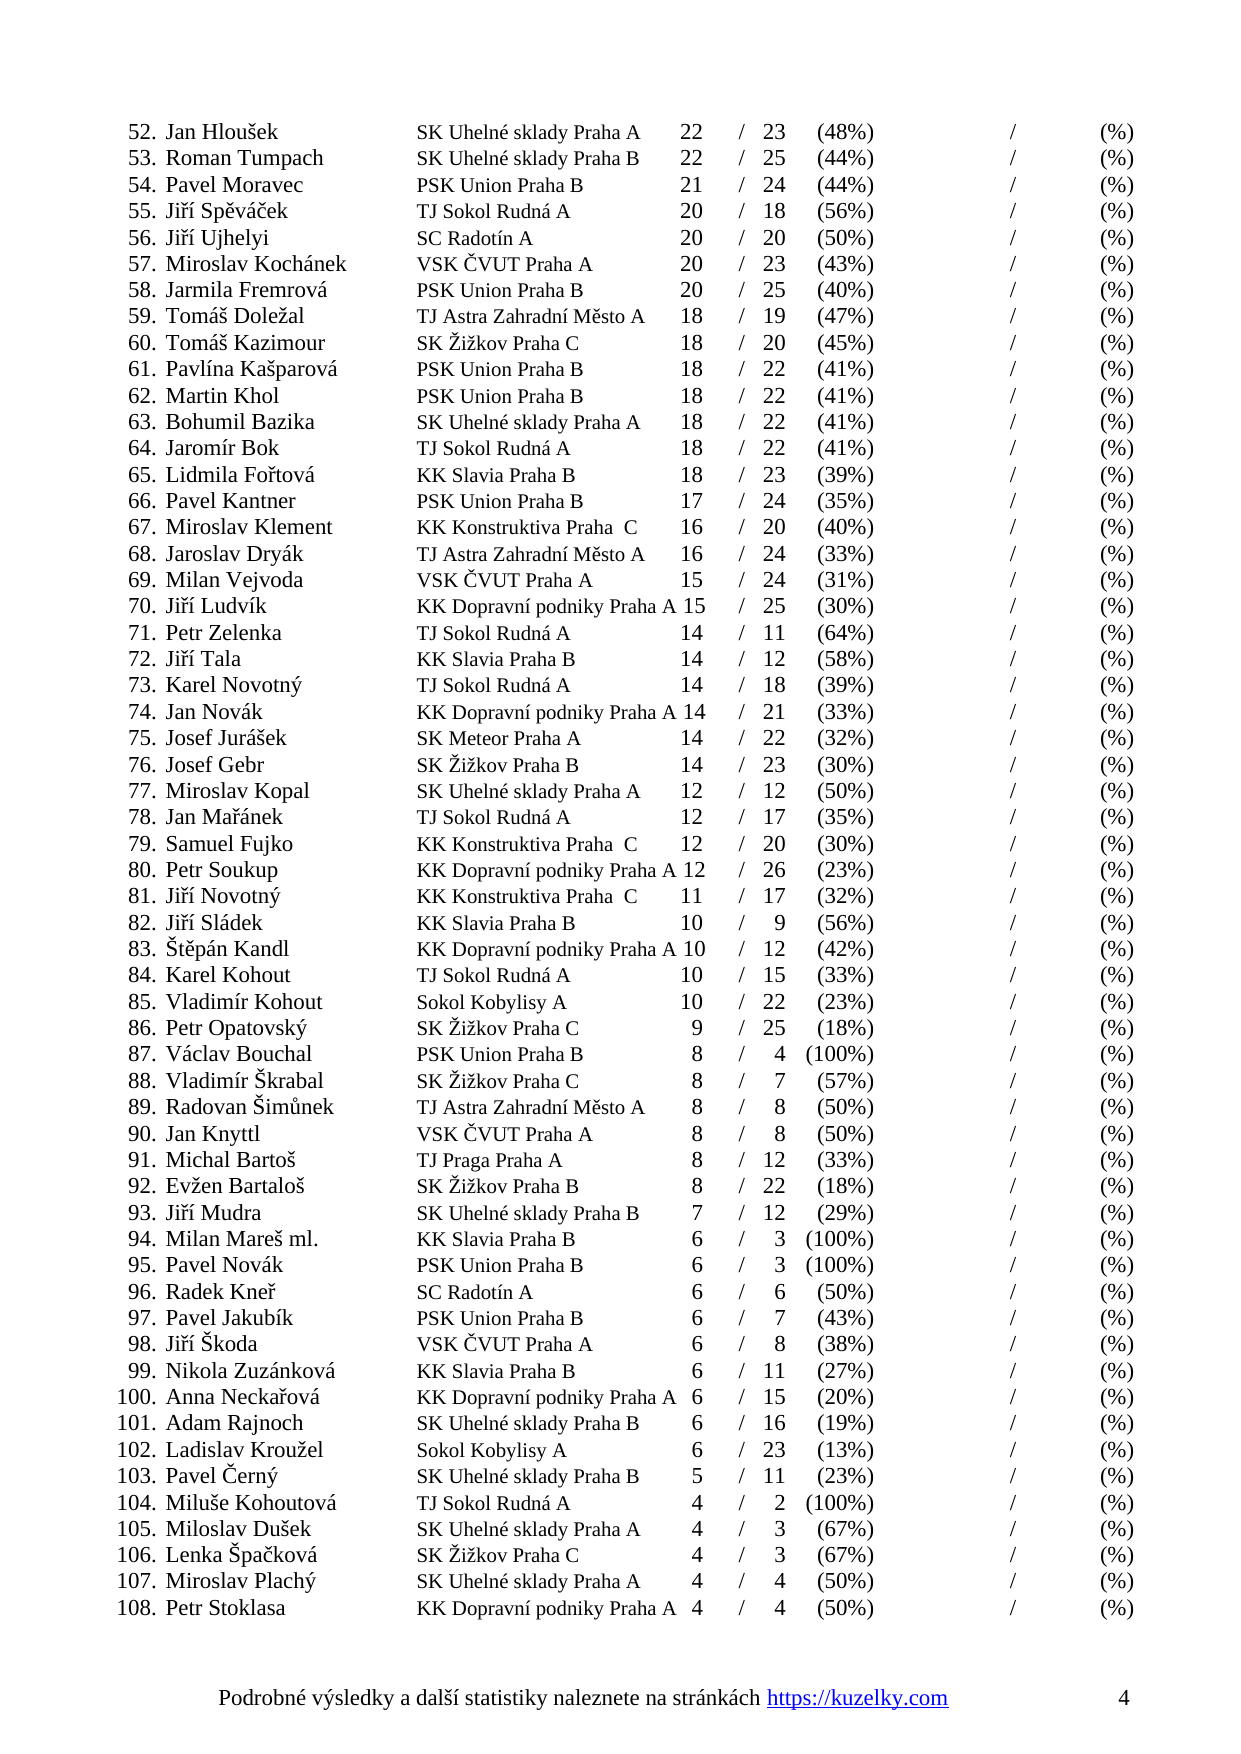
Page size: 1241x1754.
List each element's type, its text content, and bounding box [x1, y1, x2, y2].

text 86. Petr Opatovský SK Žižkov Praha C 9 / 25 (18%) / (%) [106, 1014, 1134, 1041]
text 73. Karel Novotný TJ Sokol Rudná A 14 / 18 (39%) / (%) [106, 672, 1134, 698]
text 77. Miroslav Kopal SK Uhelné sklady Praha A 12 / 12 (50%) / (%) [106, 777, 1134, 803]
text 103. Pavel Černý SK Uhelné sklady Praha B 5 / 11 (23%) / (%) [106, 1462, 1134, 1488]
text 62. Martin Khol PSK Union Praha B 18 / 22 (41%) / (%) [106, 382, 1134, 408]
text 63. Bohumil Bazika SK Uhelné sklady Praha A 18 / 22 (41%) / (%) [106, 408, 1134, 434]
text 106. Lenka Špačková SK Žižkov Praha C 4 / 3 (67%) / (%) [106, 1541, 1134, 1568]
text 89. Radovan Šimůnek TJ Astra Zahradní Město A 8 / 8 (50%) / (%) [106, 1093, 1134, 1119]
text 99. Nikola Zuzánková KK Slavia Praha B 6 / 11 (27%) / (%) [106, 1357, 1134, 1383]
text 91. Michal Bartoš TJ Praga Praha A 8 / 12 (33%) / (%) [106, 1146, 1134, 1172]
text 74. Jan Novák KK Dopravní podniky Praha A 14 / 21 (33%) / (%) [106, 698, 1134, 724]
text 69. Milan Vejvoda VSK ČVUT Praha A 15 / 24 (31%) / (%) [106, 566, 1134, 592]
text 81. Jiří Novotný KK Konstruktiva Praha C 11 / 17 (32%) / (%) [106, 882, 1134, 909]
text 67. Miroslav Klement KK Konstruktiva Praha C 16 / 20 (40%) / (%) [106, 513, 1134, 540]
text 76. Josef Gebr SK Žižkov Praha B 14 / 23 (30%) / (%) [106, 751, 1134, 777]
text 65. Lidmila Fořtová KK Slavia Praha B 18 / 23 (39%) / (%) [106, 461, 1134, 487]
text 68. Jaroslav Dryák TJ Astra Zahradní Město A 16 / 24 (33%) / (%) [106, 540, 1134, 566]
text 105. Miloslav Dušek SK Uhelné sklady Praha A 4 / 3 (67%) / (%) [106, 1515, 1134, 1541]
text 58. Jarmila Fremrová PSK Union Praha B 20 / 25 (40%) / (%) [106, 276, 1134, 303]
text 108. Petr Stoklasa KK Dopravní podniky Praha A 4 / 4 (50%) / (%) [106, 1594, 1134, 1620]
text 83. Štěpán Kandl KK Dopravní podniky Praha A 10 / 12 (42%) / (%) [106, 935, 1134, 961]
text 93. Jiří Mudra SK Uhelné sklady Praha B 7 / 12 (29%) / (%) [106, 1199, 1134, 1225]
text 66. Pavel Kantner PSK Union Praha B 17 / 24 (35%) / (%) [106, 487, 1134, 513]
text 53. Roman Tumpach SK Uhelné sklady Praha B 22 / 25 (44%) / (%) [106, 144, 1134, 171]
text 87. Václav Bouchal PSK Union Praha B 8 / 4 (100%) / (%) [106, 1041, 1134, 1067]
text 104. Miluše Kohoutová TJ Sokol Rudná A 4 / 2 (100%) / (%) [106, 1488, 1134, 1515]
text 101. Adam Rajnoch SK Uhelné sklady Praha B 6 / 16 (19%) / (%) [106, 1409, 1134, 1436]
text 96. Radek Kneř SC Radotín A 6 / 6 (50%) / (%) [106, 1278, 1134, 1304]
text 52. Jan Hloušek SK Uhelné sklady Praha A 22 / 23 (48%) / (%) [106, 118, 1134, 144]
text 85. Vladimír Kohout Sokol Kobylisy A 10 / 22 (23%) / (%) [106, 988, 1134, 1014]
text 72. Jiří Tala KK Slavia Praha B 14 / 12 (58%) / (%) [106, 645, 1134, 672]
text 107. Miroslav Plachý SK Uhelné sklady Praha A 4 / 4 (50%) / (%) [106, 1568, 1134, 1594]
text 54. Pavel Moravec PSK Union Praha B 21 / 24 (44%) / (%) [106, 171, 1134, 197]
text 90. Jan Knyttl VSK ČVUT Praha A 8 / 8 (50%) / (%) [106, 1119, 1134, 1146]
text 102. Ladislav Kroužel Sokol Kobylisy A 6 / 23 (13%) / (%) [106, 1436, 1134, 1462]
text 57. Miroslav Kochánek VSK ČVUT Praha A 20 / 23 (43%) / (%) [106, 250, 1134, 276]
text 84. Karel Kohout TJ Sokol Rudná A 10 / 15 (33%) / (%) [106, 961, 1134, 988]
text 71. Petr Zelenka TJ Sokol Rudná A 14 / 11 (64%) / (%) [106, 619, 1134, 645]
text 61. Pavlína Kašparová PSK Union Praha B 18 / 22 (41%) / (%) [106, 355, 1134, 382]
text 88. Vladimír Škrabal SK Žižkov Praha C 8 / 7 (57%) / (%) [106, 1067, 1134, 1093]
text 60. Tomáš Kazimour SK Žižkov Praha C 18 / 20 (45%) / (%) [106, 329, 1134, 355]
text 70. Jiří Ludvík KK Dopravní podniky Praha A 15 / 25 (30%) / (%) [106, 592, 1134, 619]
text 82. Jiří Sládek KK Slavia Praha B 10 / 9 (56%) / (%) [106, 909, 1134, 935]
text 55. Jiří Spěváček TJ Sokol Rudná A 20 / 18 (56%) / (%) [106, 197, 1134, 223]
text 97. Pavel Jakubík PSK Union Praha B 6 / 7 (43%) / (%) [106, 1304, 1134, 1330]
text 59. Tomáš Doležal TJ Astra Zahradní Město A 18 / 19 (47%) / (%) [106, 303, 1134, 329]
text 75. Josef Jurášek SK Meteor Praha A 14 / 22 (32%) / (%) [106, 724, 1134, 751]
text 64. Jaromír Bok TJ Sokol Rudná A 18 / 22 (41%) / (%) [106, 434, 1134, 461]
text 100. Anna Neckařová KK Dopravní podniky Praha A 6 / 15 (20%) / (%) [106, 1383, 1134, 1409]
text 92. Evžen Bartaloš SK Žižkov Praha B 8 / 22 (18%) / (%) [106, 1172, 1134, 1199]
text 98. Jiří Škoda VSK ČVUT Praha A 6 / 8 (38%) / (%) [106, 1330, 1134, 1357]
text 94. Milan Mareš ml. KK Slavia Praha B 6 / 3 (100%) / (%) [106, 1225, 1134, 1251]
text 56. Jiří Ujhelyi SC Radotín A 20 / 20 (50%) / (%) [106, 223, 1134, 250]
text 79. Samuel Fujko KK Konstruktiva Praha C 12 / 20 (30%) / (%) [106, 830, 1134, 856]
text 80. Petr Soukup KK Dopravní podniky Praha A 12 / 26 (23%) / (%) [106, 856, 1134, 882]
text 78. Jan Mařánek TJ Sokol Rudná A 12 / 17 (35%) / (%) [106, 803, 1134, 830]
text 95. Pavel Novák PSK Union Praha B 6 / 3 (100%) / (%) [106, 1251, 1134, 1278]
